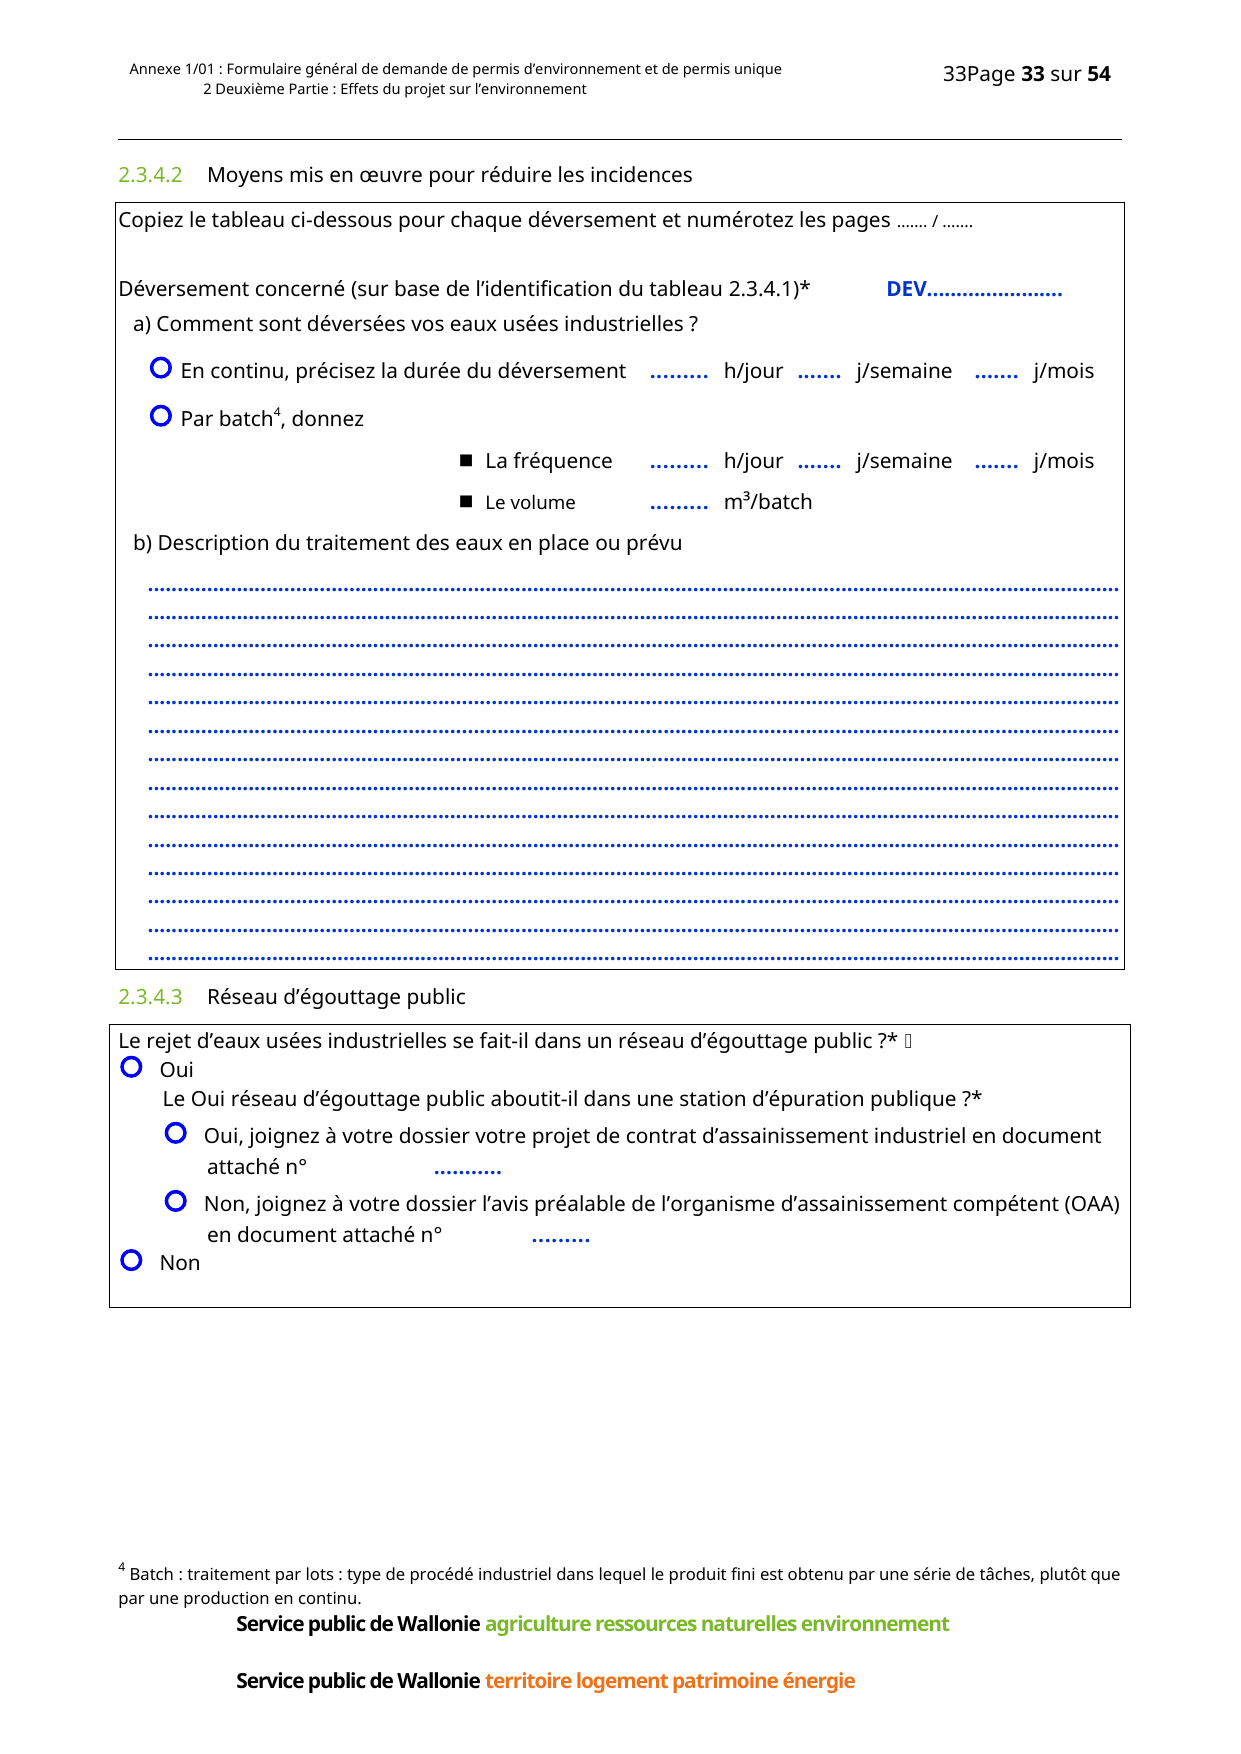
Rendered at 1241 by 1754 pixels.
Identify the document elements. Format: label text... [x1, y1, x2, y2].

list La fréquence h/jour j/semaine j/mois [116, 443, 1124, 474]
list a) Comment sont déversées vos eaux usées industrielles ? [116, 306, 1124, 337]
text Non, joignez à votre dossier l’avis préalable de l’organisme d’assainissement compétent (OAA) en document attaché n° [118, 1180, 1122, 1248]
list Par batch, donnez [116, 395, 1124, 433]
text Oui, joignez à votre dossier votre projet de contrat d’assainissement industriel en document attaché n° [118, 1112, 1122, 1180]
text Non [118, 1248, 1122, 1277]
text Déversement concerné (sur base de l’identification du tableau 2.3.4.1)* DEV [116, 271, 1124, 302]
subtitle Moyens mis en œuvre pour réduire les incidences [118, 161, 1122, 189]
list Le volume m³/batch [116, 484, 1124, 515]
text Copiez le tableau ci-dessous pour chaque déversement et numérotez les pages ……. / ……. [116, 203, 1124, 233]
subtitle Réseau d’égouttage public [118, 982, 1122, 1011]
text Le Oui réseau d’égouttage public aboutit-il dans une station d’épuration publique ?* [118, 1084, 1122, 1112]
list b) Description du traitement des eaux en place ou prévu [116, 525, 1124, 556]
text Le rejet d’eaux usées industrielles se fait-il dans un réseau d’égouttage public ?* [110, 1025, 1130, 1055]
list En continu, précisez la durée du déversement h/jour j/semaine j/mois [116, 347, 1124, 385]
text Oui [118, 1055, 1122, 1084]
